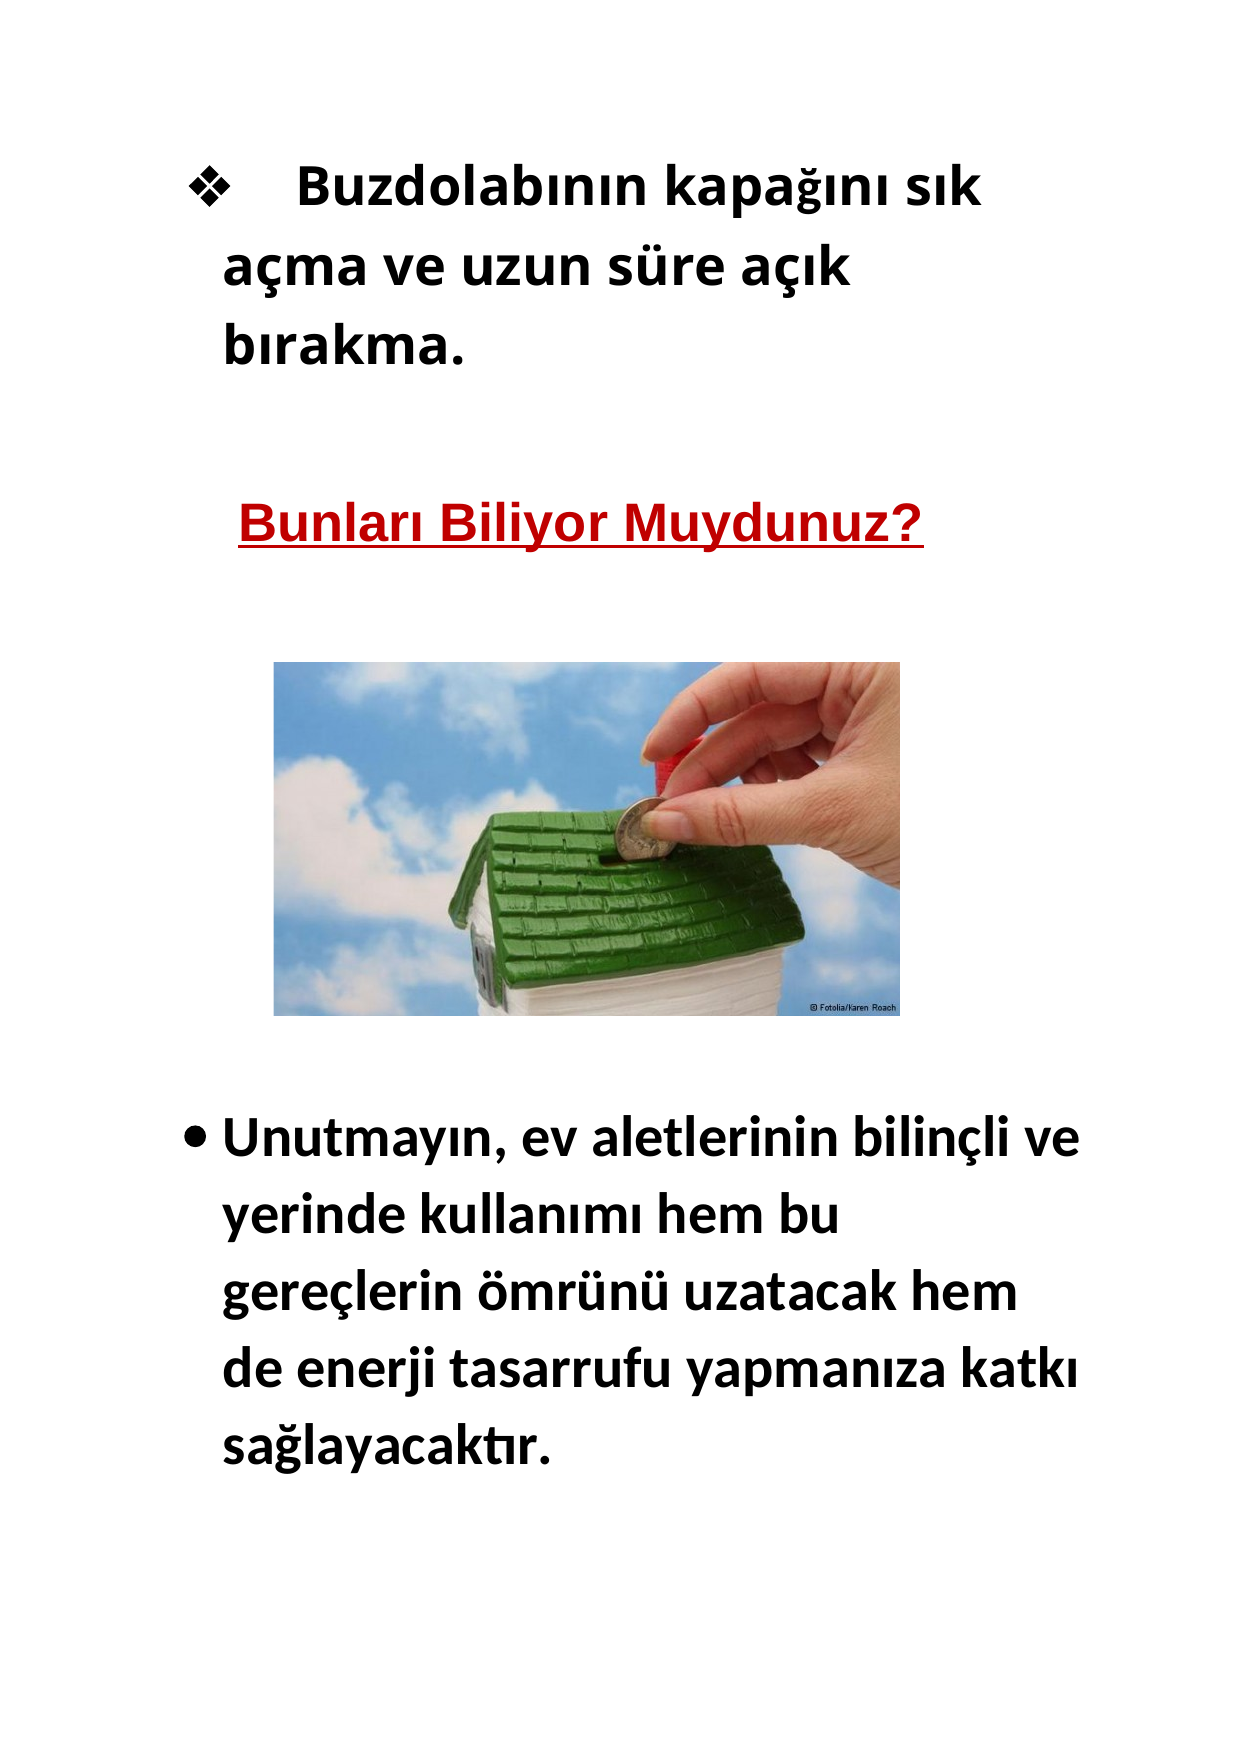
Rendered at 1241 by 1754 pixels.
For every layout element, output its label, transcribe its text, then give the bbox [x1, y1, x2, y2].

picture [273, 662, 900, 1016]
list Unutmayın, ev aletlerinin bilinçli ve yerinde kullanımı hem bu gereçlerin ömrünü uzatacak hem de enerji tasarrufu yapmanıza katkı sağlayacaktır. [185, 1100, 1093, 1479]
list Buzdolabının kapağını sık açma ve uzun süre açık bırakma. [185, 148, 1093, 381]
text Bunları Biliyor Muydunuz? [148, 491, 1093, 553]
